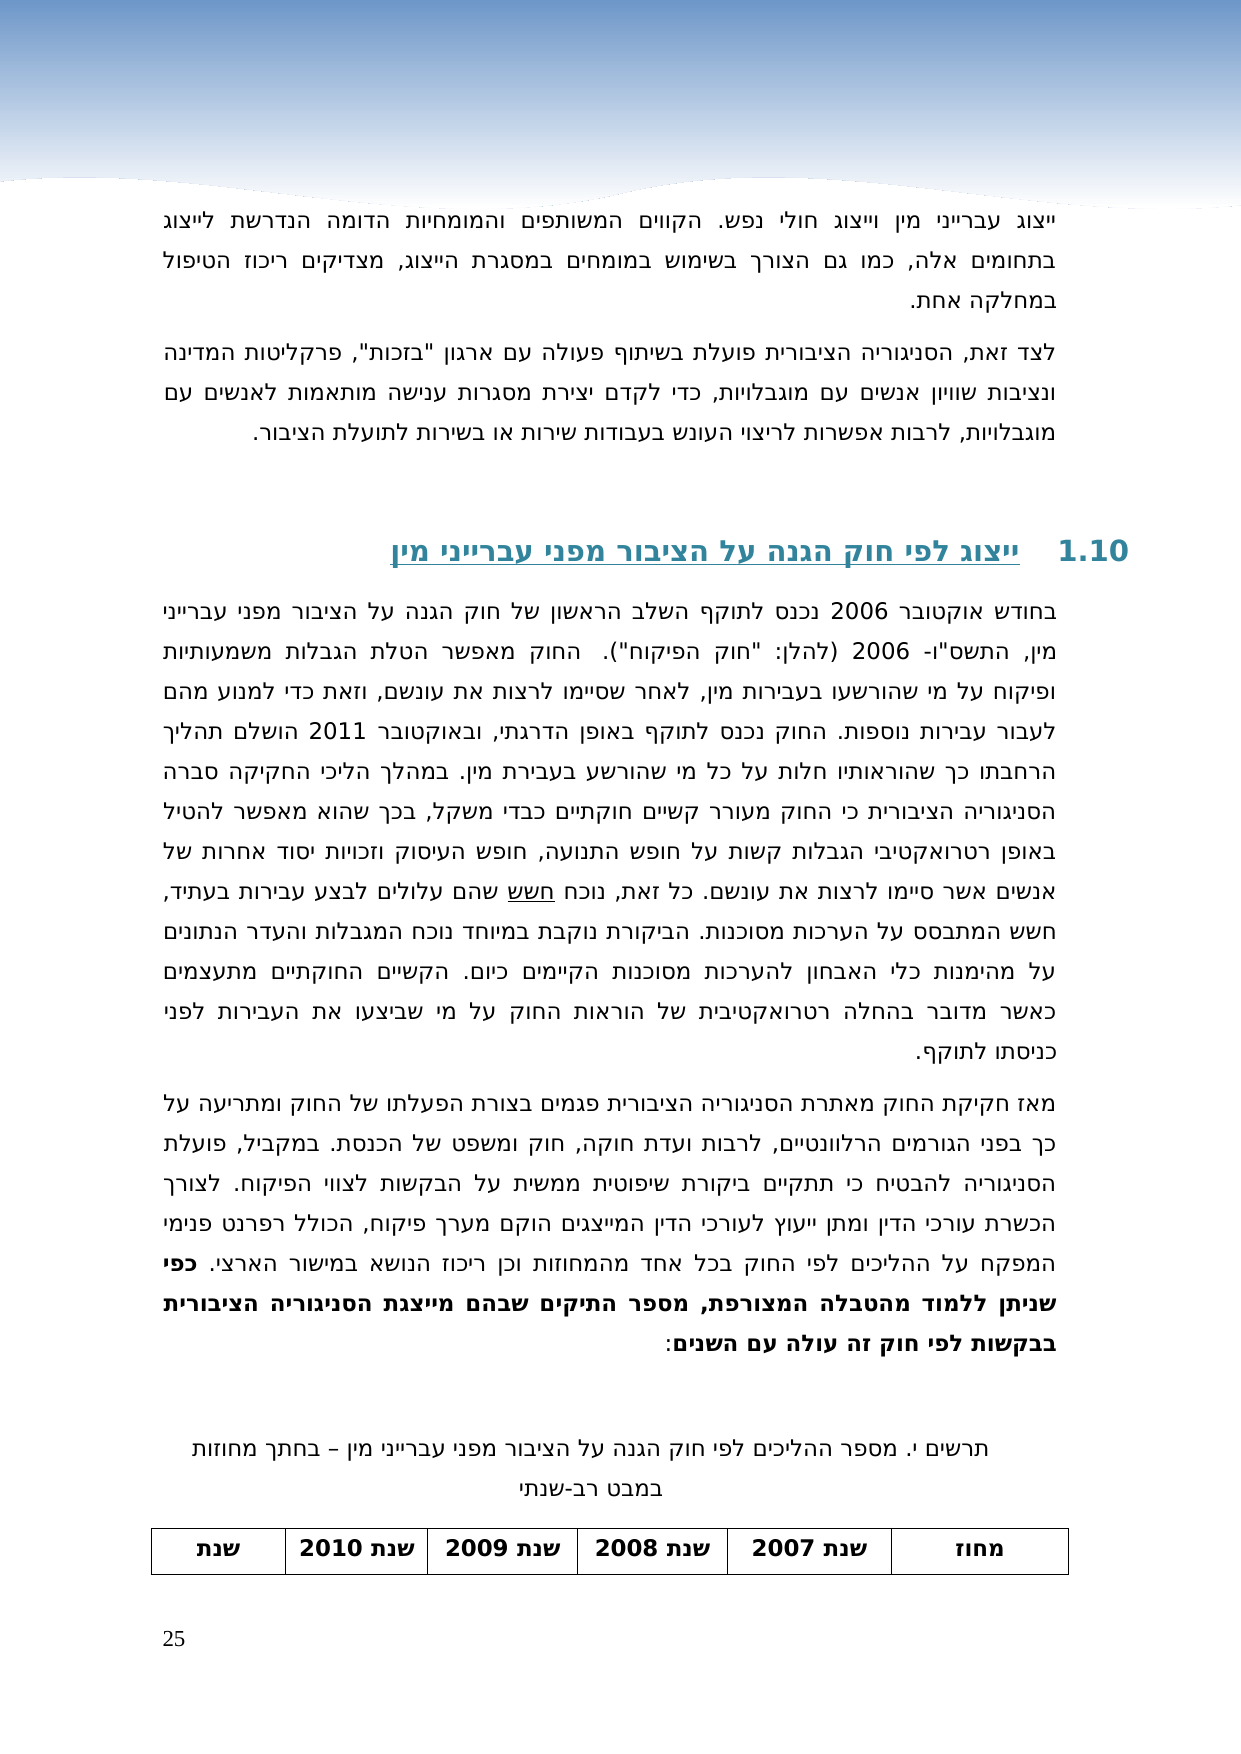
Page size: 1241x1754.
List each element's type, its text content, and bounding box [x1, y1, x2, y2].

text לצד זאת, הסניגוריה הציבורית פועלת בשיתוף פעולה עם ארגון "בזכות", פרקליטות המדינה ונציבות שוויון אנשים עם מוגבלויות, כדי לקדם יצירת מסגרות ענישה מותאמות לאנשים עם מוגבלויות, לרבות אפשרות לריצוי העונש בעבודות שירות או בשירות לתועלת הציבור. [162, 339, 1057, 446]
table_header שנת 2009 [428, 1529, 577, 1574]
text תרשים י. מספר ההליכים לפי חוק הגנה על הציבור מפני עברייני מין – בחתך מחוזות במבט רב-שנתי [162, 1435, 1019, 1502]
text בחודש אוקטובר 2006 נכנס לתוקף השלב הראשון של חוק הגנה על הציבור מפני עברייני מין, התשס"ו- 2006 (להלן: "חוק הפיקוח"). החוק מאפשר הטלת הגבלות משמעותיות ופיקוח על מי שהורשעו בעבירות מין, לאחר שסיימו לרצות את עונשם, וזאת כדי למנוע מהם לעבור עבירות נוספות. החוק נכנס לתוקף באופן הדרגתי, ובאוקטובר 2011 הושלם תהליך הרחבתו כך שהוראותיו חלות על כל מי שהורשע בעבירת מין. במהלך הליכי החקיקה סברה הסניגוריה הציבורית כי החוק מעורר קשיים חוקתיים כבדי משקל, בכך שהוא מאפשר להטיל באופן רטרואקטיבי הגבלות קשות על חופש התנועה, חופש העיסוק וזכויות יסוד אחרות של אנשים אשר סיימו לרצות את עונשם. כל זאת, נוכח חשש שהם עלולים לבצע עבירות בעתיד, חשש המתבסס על הערכות מסוכנות. הביקורת נוקבת במיוחד נוכח המגבלות והעדר הנתונים על מהימנות כלי האבחון להערכות מסוכנות הקיימים כיום. הקשיים החוקתיים מתעצמים כאשר מדובר בהחלה רטרואקטיבית של הוראות החוק על מי שביצעו את העבירות לפני כניסתו לתוקף. [162, 598, 1057, 1065]
table_header שנת 2010 [286, 1529, 427, 1574]
table_header שנת 2007 [728, 1529, 891, 1574]
text מאז חקיקת החוק מאתרת הסניגוריה הציבורית פגמים בצורת הפעלתו של החוק ומתריעה על כך בפני הגורמים הרלוונטיים, לרבות ועדת חוקה, חוק ומשפט של הכנסת. במקביל, פועלת הסניגוריה להבטיח כי תתקיים ביקורת שיפוטית ממשית על הבקשות לצווי הפיקוח. לצורך הכשרת עורכי הדין ומתן ייעוץ לעורכי הדין המייצגים הוקם מערך פיקוח, הכולל רפרנט פנימי המפקח על ההליכים לפי החוק בכל אחד מהמחוזות וכן ריכוז הנושא במישור הארצי. כפי שניתן ללמוד מהטבלה המצורפת, מספר התיקים שבהם מייצגת הסניגוריה הציבורית בבקשות לפי חוק זה עולה עם השנים: [162, 1091, 1057, 1357]
text ייצוג לפי חוק הגנה על הציבור מפני עברייני מין [162, 534, 1057, 568]
table_header מחוז [892, 1529, 1068, 1574]
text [162, 207, 1057, 313]
table_header שנת 2008 [578, 1529, 727, 1574]
table_header שנת 2011 [152, 1529, 285, 1574]
